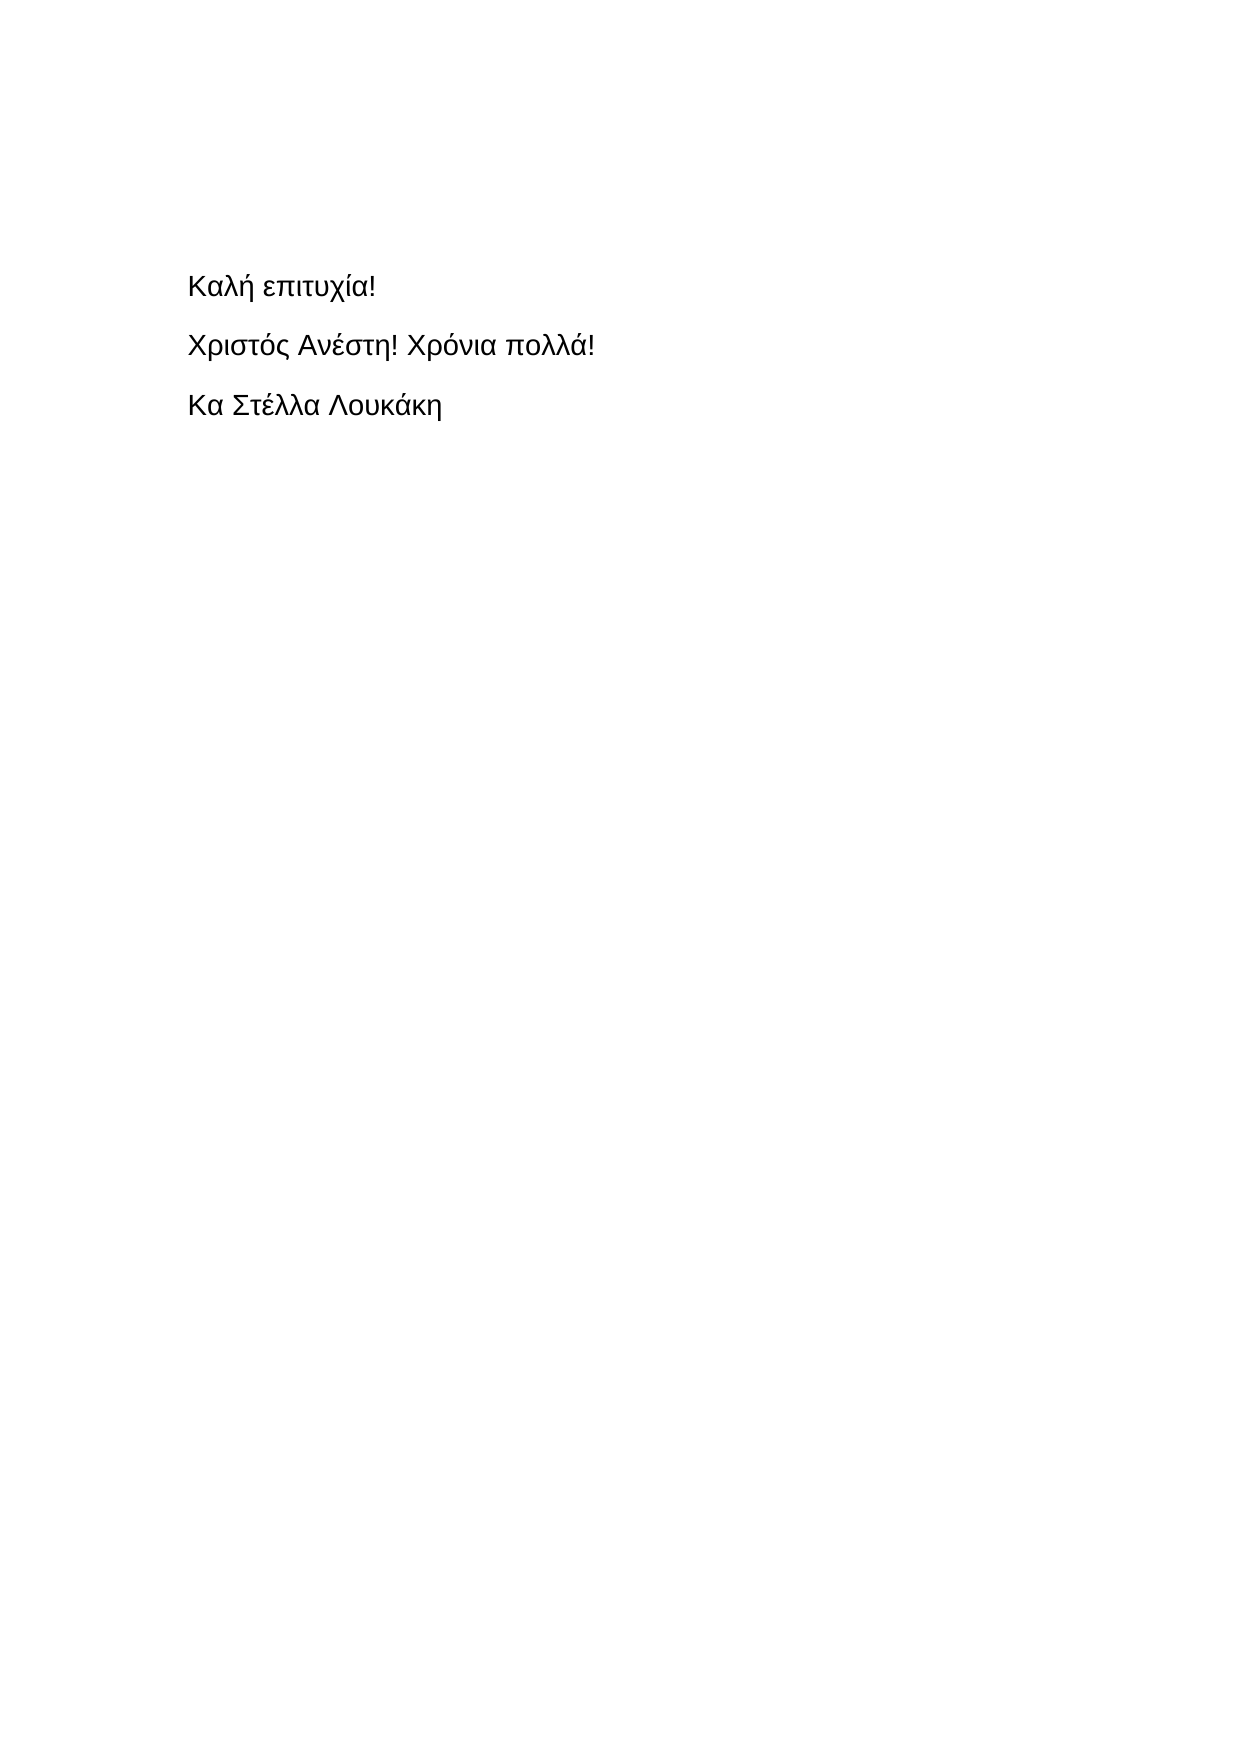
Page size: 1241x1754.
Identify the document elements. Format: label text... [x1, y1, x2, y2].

text Κα Στέλλα Λουκάκη [187, 387, 1156, 421]
text Χριστός Ανέστη! Χρόνια πολλά! [187, 328, 1156, 362]
text Καλή επιτυχία! [187, 269, 1156, 302]
